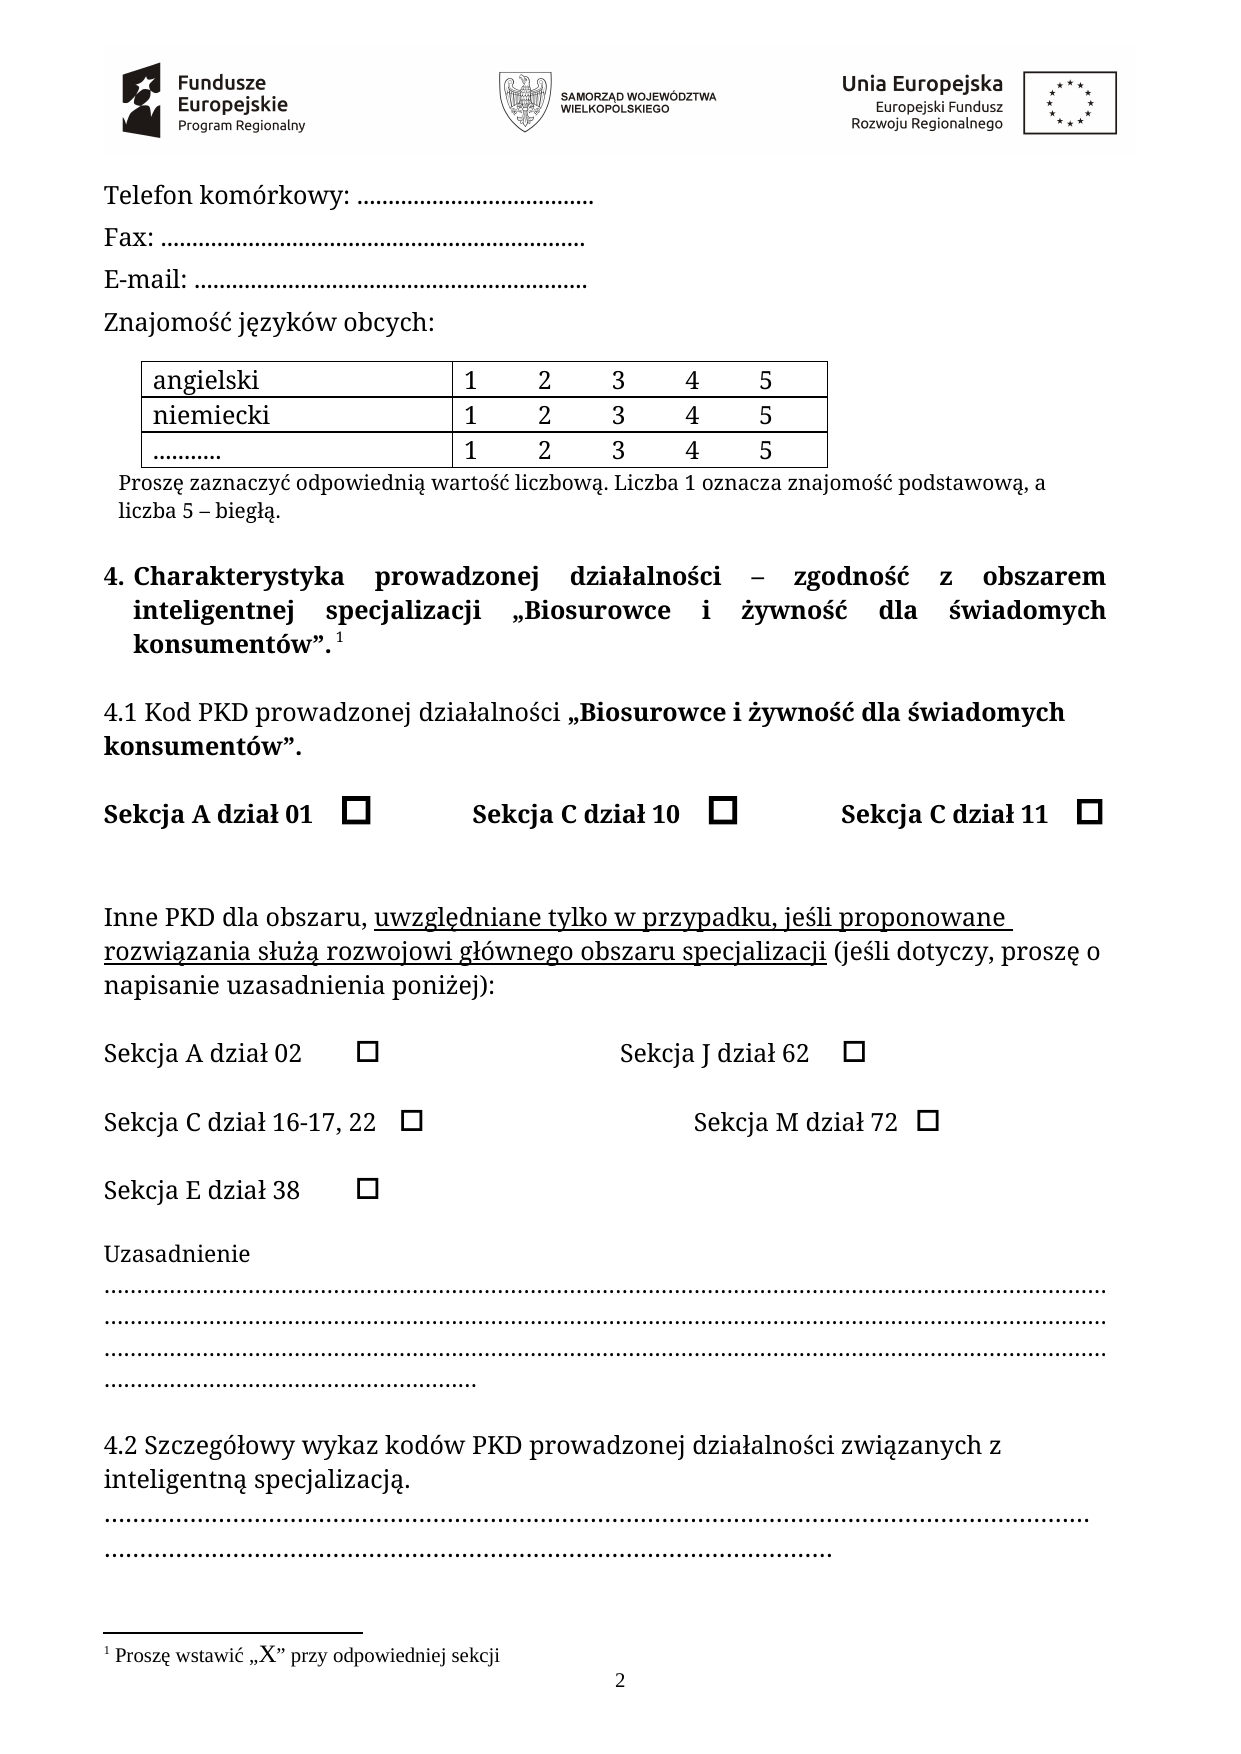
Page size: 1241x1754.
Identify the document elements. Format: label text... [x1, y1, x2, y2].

text Proszę zaznaczyć odpowiednią wartość liczbową. Liczba 1 oznacza znajomość podstawową, a liczba 5 – biegłą. [118, 468, 1107, 524]
table_cell 1 2 3 4 5 [453, 433, 827, 467]
text E-mail: ............................................................... [103, 262, 1107, 296]
text …………………………………………………………………………………………………………………………………………………………………………………………………………………… [103, 1496, 1107, 1564]
table_cell 1 2 3 4 5 [453, 398, 827, 431]
table_header 1 2 3 4 5 [453, 362, 827, 396]
text Znajomość języków obcych: [103, 304, 1107, 338]
text 4.1 Kod PKD prowadzonej działalności „Biosurowce i żywność dla świadomych konsumentów”. [103, 695, 1107, 763]
table_cell niemiecki [142, 398, 452, 431]
text Sekcja A dział 02 Sekcja J dział 62 [103, 1036, 1137, 1070]
table_header angielski [142, 362, 452, 396]
text Sekcja C dział 16-17, 22 Sekcja M dział 72 [103, 1104, 1137, 1138]
text Inne PKD dla obszaru, uwzględniane tylko w przypadku, jeśli proponowane rozwiązania służą rozwojowi głównego obszaru specjalizacji (jeśli dotyczy, proszę o napisanie uzasadnienia poniżej): [103, 900, 1137, 1002]
text Fax: .................................................................... [103, 220, 1107, 254]
text Telefon komórkowy: ...................................... [103, 177, 1107, 211]
table_cell ........... [142, 433, 452, 467]
list Charakterystyka prowadzonej działalności – zgodność z obszarem inteligentnej specjalizacji „Biosurowce i żywność dla świadomych konsumentów”. [103, 558, 1107, 661]
picture [103, 44, 1137, 157]
text Sekcja A dział 01 Sekcja C dział 10 Sekcja C dział 11 [103, 797, 1107, 832]
text Uzasadnienie [103, 1238, 1107, 1269]
text Sekcja E dział 38 [103, 1172, 1137, 1206]
text ………………………………………………………………………………………………………………………………………………………………………………………………………………………………………………………………………………………………………………………………………………………………………………………………………………………………………………………………………… [103, 1269, 1107, 1394]
text 4.2 Szczegółowy wykaz kodów PKD prowadzonej działalności związanych z inteligentną specjalizacją. [103, 1428, 1107, 1496]
